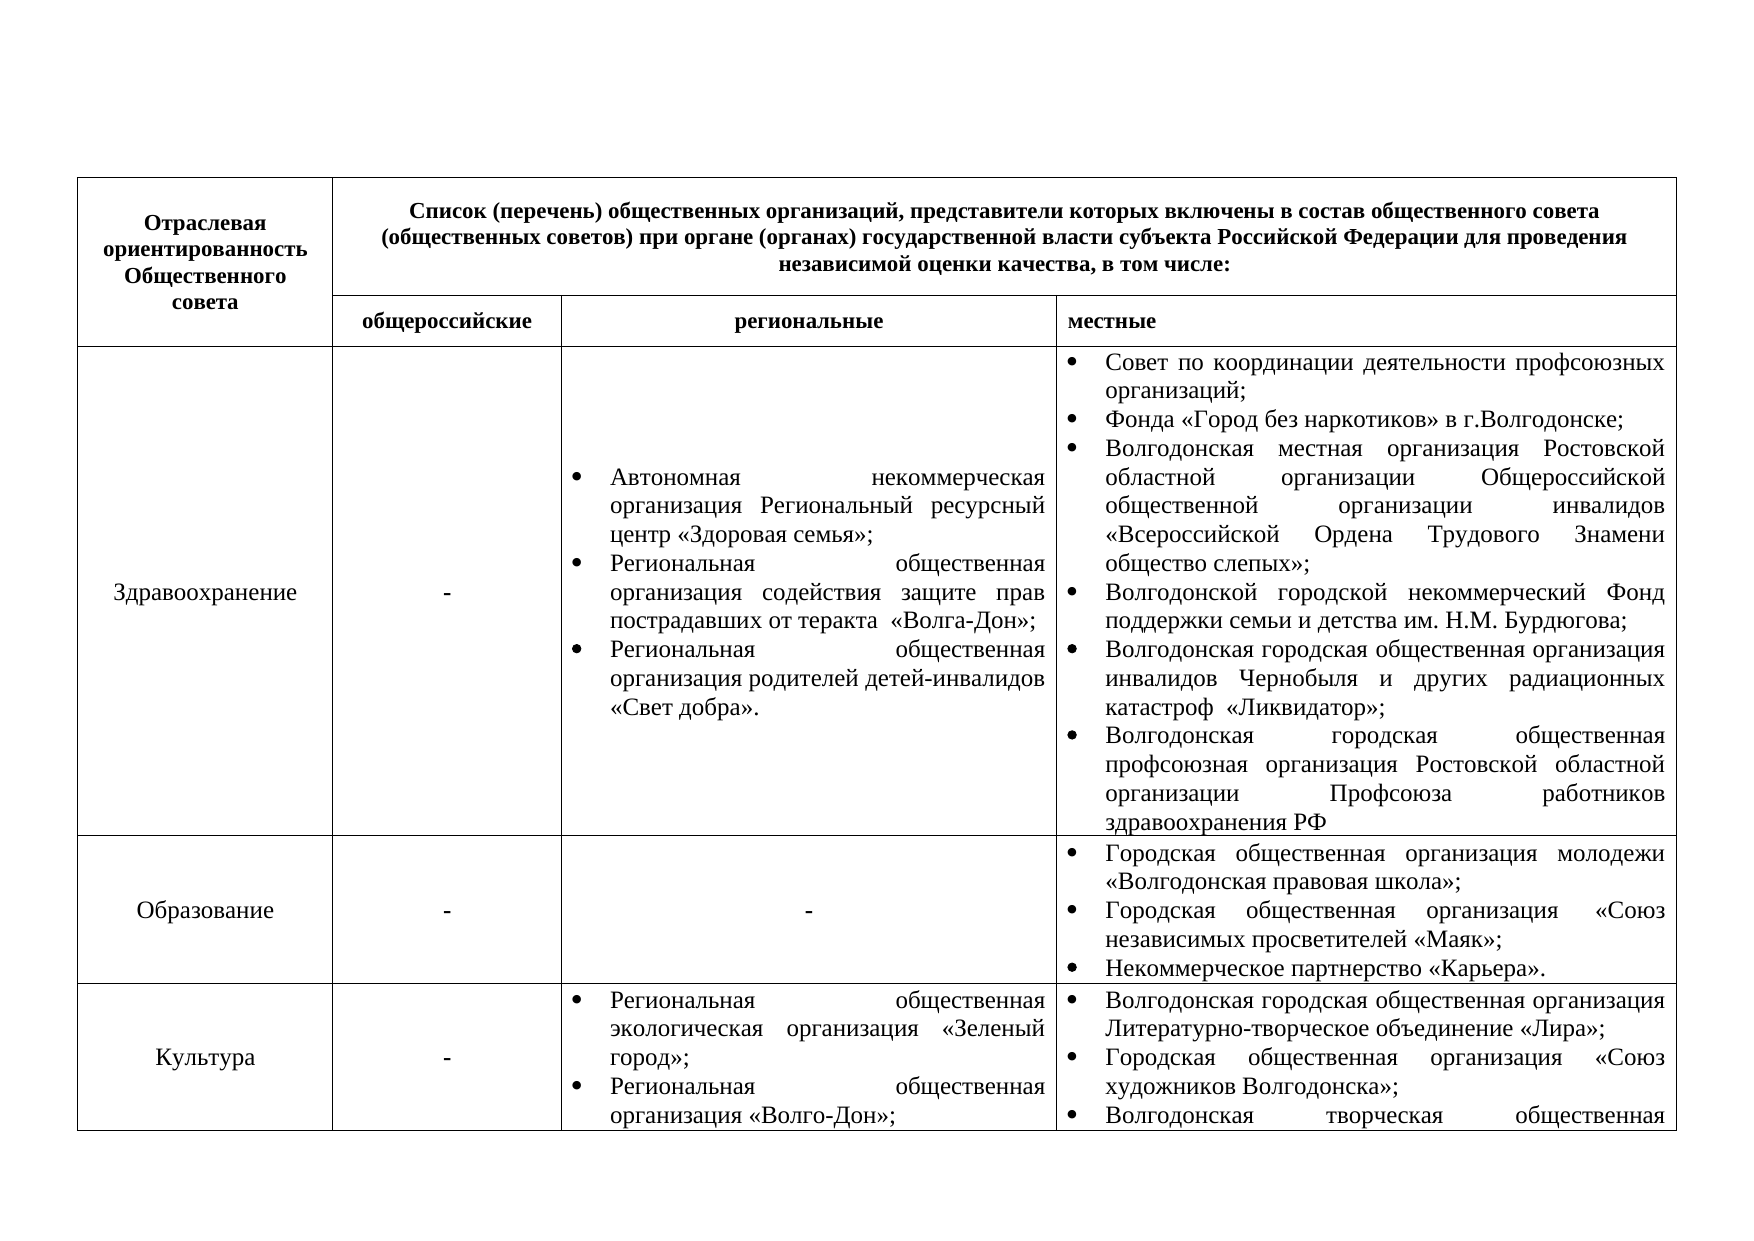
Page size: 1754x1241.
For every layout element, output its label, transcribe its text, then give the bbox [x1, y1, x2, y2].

table_cell Культура [78, 984, 332, 1130]
table_cell - [562, 836, 1056, 983]
table_cell Совет по координации деятельности профсоюзных организаций; Фонда «Город без наркотиков» в г.Волгодонске; Волгодонская местная организация Ростовской областной организации Общероссийской общественной организации инвалидов «Всероссийской Ордена Трудового Знамени общество слепых»; Волгодонской городской некоммерческий Фонд поддержки семьи и детства им. Н.М. Бурдюгова; Волгодонская городская общественная организация инвалидов Чернобыля и других радиационных катастроф «Ликвидатор»; Волгодонская городская общественная профсоюзная организация Ростовской областной организации Профсоюза работников здравоохранения РФ [1057, 347, 1676, 835]
table_cell Городская общественная организация молодежи «Волгодонская правовая школа»; Городская общественная организация «Союз независимых просветителей «Маяк»; Некоммерческое партнерство «Карьера». [1057, 836, 1676, 983]
table_cell Здравоохранение [78, 347, 332, 835]
table_cell местные [1057, 296, 1676, 346]
table_cell - [333, 347, 561, 835]
table_cell региональные [562, 296, 1056, 346]
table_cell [1057, 984, 1676, 1130]
table_cell Отраслевая ориентированность Общественного совета [78, 178, 332, 346]
table_cell Образование [78, 836, 332, 983]
table_cell Автономная некоммерческая организация Региональный ресурсный центр «Здоровая семья»; Региональная общественная организация содействия защите прав пострадавших от теракта «Волга-Дон»; Региональная общественная организация родителей детей-инвалидов «Свет добра». [562, 347, 1056, 835]
table_cell Список (перечень) общественных организаций, представители которых включены в состав общественного совета (общественных советов) при органе (органах) государственной власти субъекта Российской Федерации для проведения независимой оценки качества, в том числе: [333, 178, 1676, 295]
table_cell - [333, 984, 561, 1130]
table_cell - [333, 836, 561, 983]
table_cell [562, 984, 1056, 1130]
table_cell общероссийские [333, 296, 561, 346]
